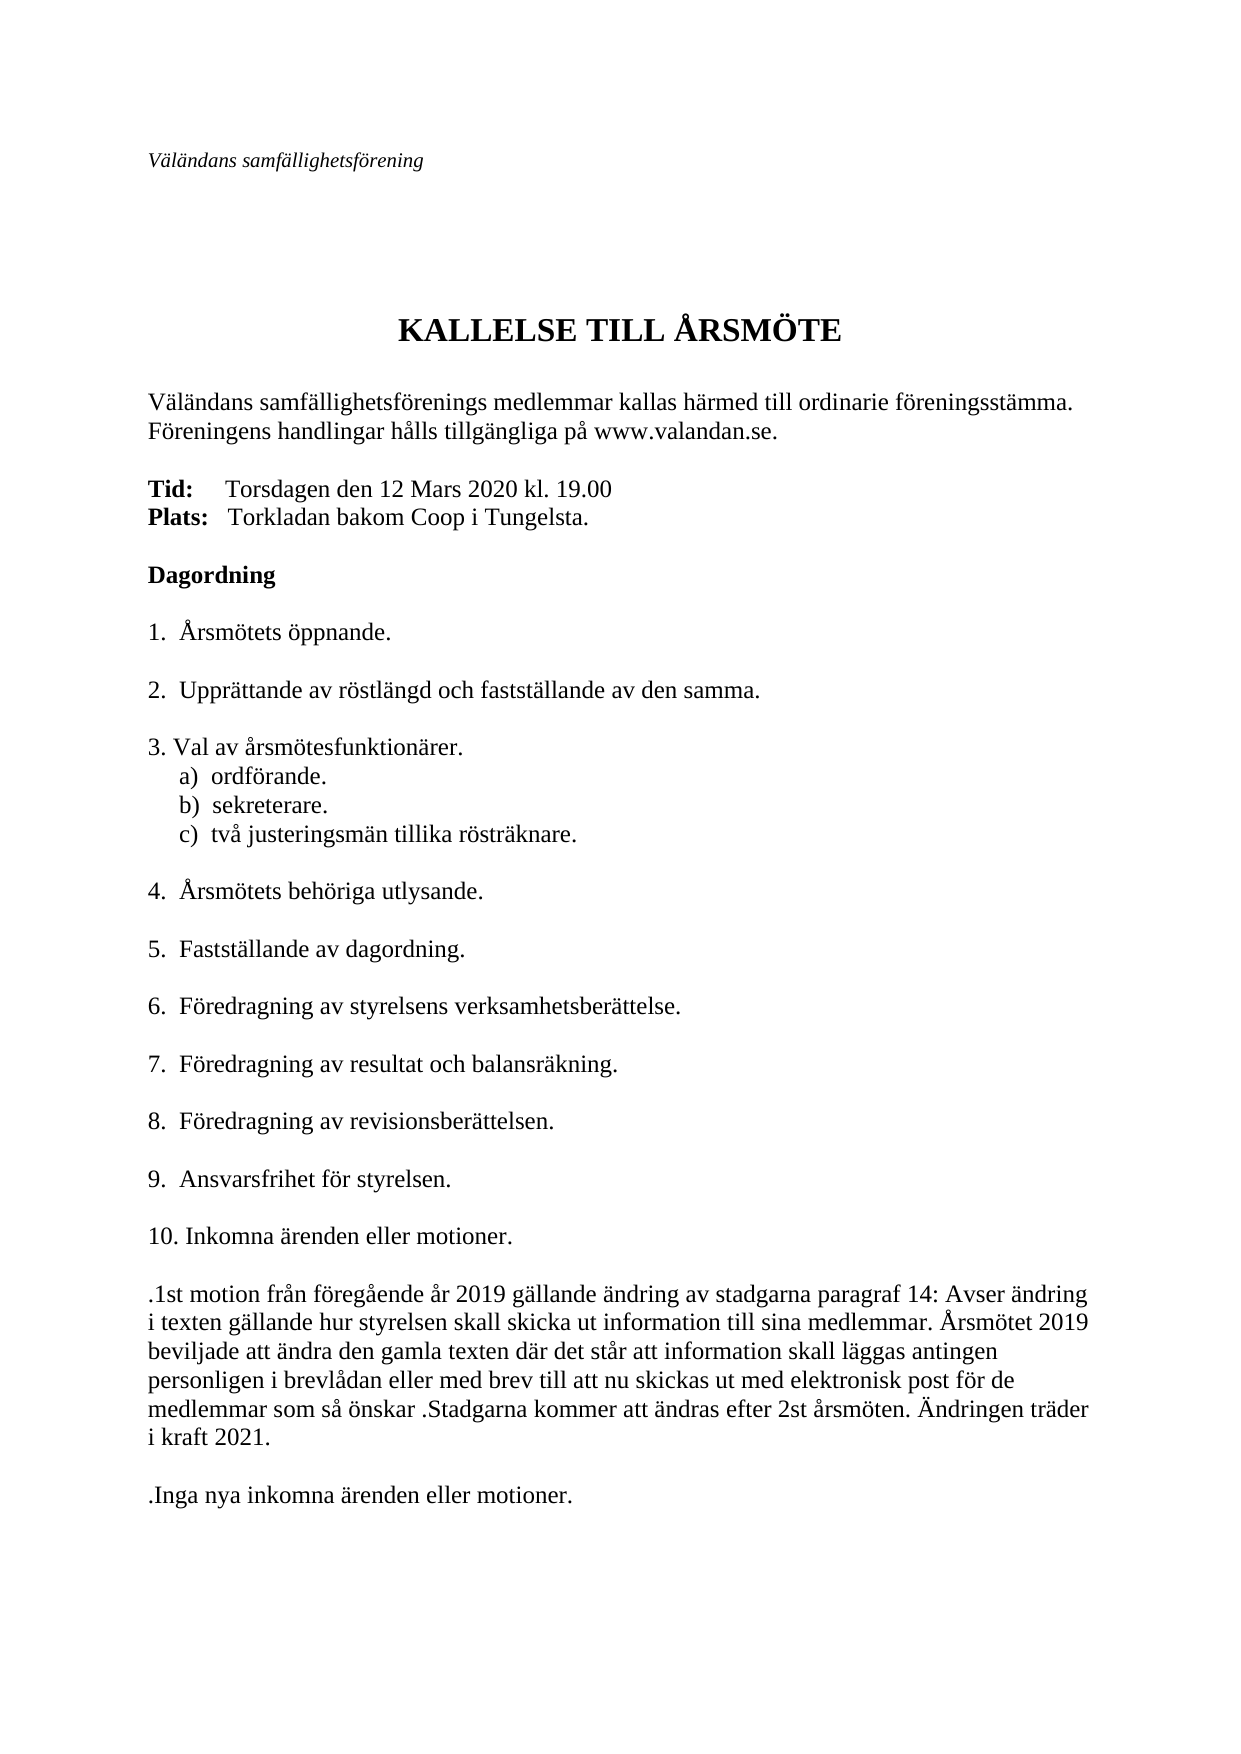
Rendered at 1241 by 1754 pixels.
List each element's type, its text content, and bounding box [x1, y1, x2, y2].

text KALLELSE TILL ÅRSMÖTE [148, 311, 1093, 349]
text 4. Årsmötets behöriga utlysande. [148, 876, 1093, 905]
text .Inga nya inkomna ärenden eller motioner. [148, 1480, 1093, 1509]
text 7. Föredragning av resultat och balansräkning. [148, 1049, 1093, 1077]
text 6. Föredragning av styrelsens verksamhetsberättelse. [148, 991, 1093, 1020]
text 5. Fastställande av dagordning. [148, 934, 1093, 962]
text Väländans samfällighetsförening [148, 148, 1093, 172]
text Plats: Torkladan bakom Coop i Tungelsta. [148, 502, 1093, 531]
text c) två justeringsmän tillika rösträknare. [148, 819, 1093, 847]
text 3. Val av årsmötesfunktionärer. [148, 732, 1093, 761]
text 1. Årsmötets öppnande. [148, 617, 1093, 646]
text .1st motion från föregående år 2019 gällande ändring av stadgarna paragraf 14: Avser ändring i texten gällande hur styrelsen skall skicka ut information till sina medlemmar. Årsmötet 2019 beviljade att ändra den gamla texten där det står att information skall läggas antingen personligen i brevlådan eller med brev till att nu skickas ut med elektronisk post för de medlemmar som så önskar .Stadgarna kommer att ändras efter 2st årsmöten. Ändringen träder [148, 1279, 1093, 1422]
text Väländans samfällighetsförenings medlemmar kallas härmed till ordinarie föreningsstämma. Föreningens handlingar hålls tillgängliga på www.valandan.se. [148, 387, 1093, 445]
text i kraft 2021. [148, 1422, 1093, 1451]
text Dagordning [148, 560, 1093, 589]
text Tid: Torsdagen den 12 Mars 2020 kl. 19.00 [148, 474, 1093, 502]
text 8. Föredragning av revisionsberättelsen. [148, 1106, 1093, 1135]
text 10. Inkomna ärenden eller motioner. [148, 1221, 1093, 1250]
text 2. Upprättande av röstlängd och fastställande av den samma. [148, 675, 1093, 704]
text 9. Ansvarsfrihet för styrelsen. [148, 1164, 1093, 1192]
text a) ordförande. [148, 761, 1093, 790]
text b) sekreterare. [148, 790, 1093, 819]
